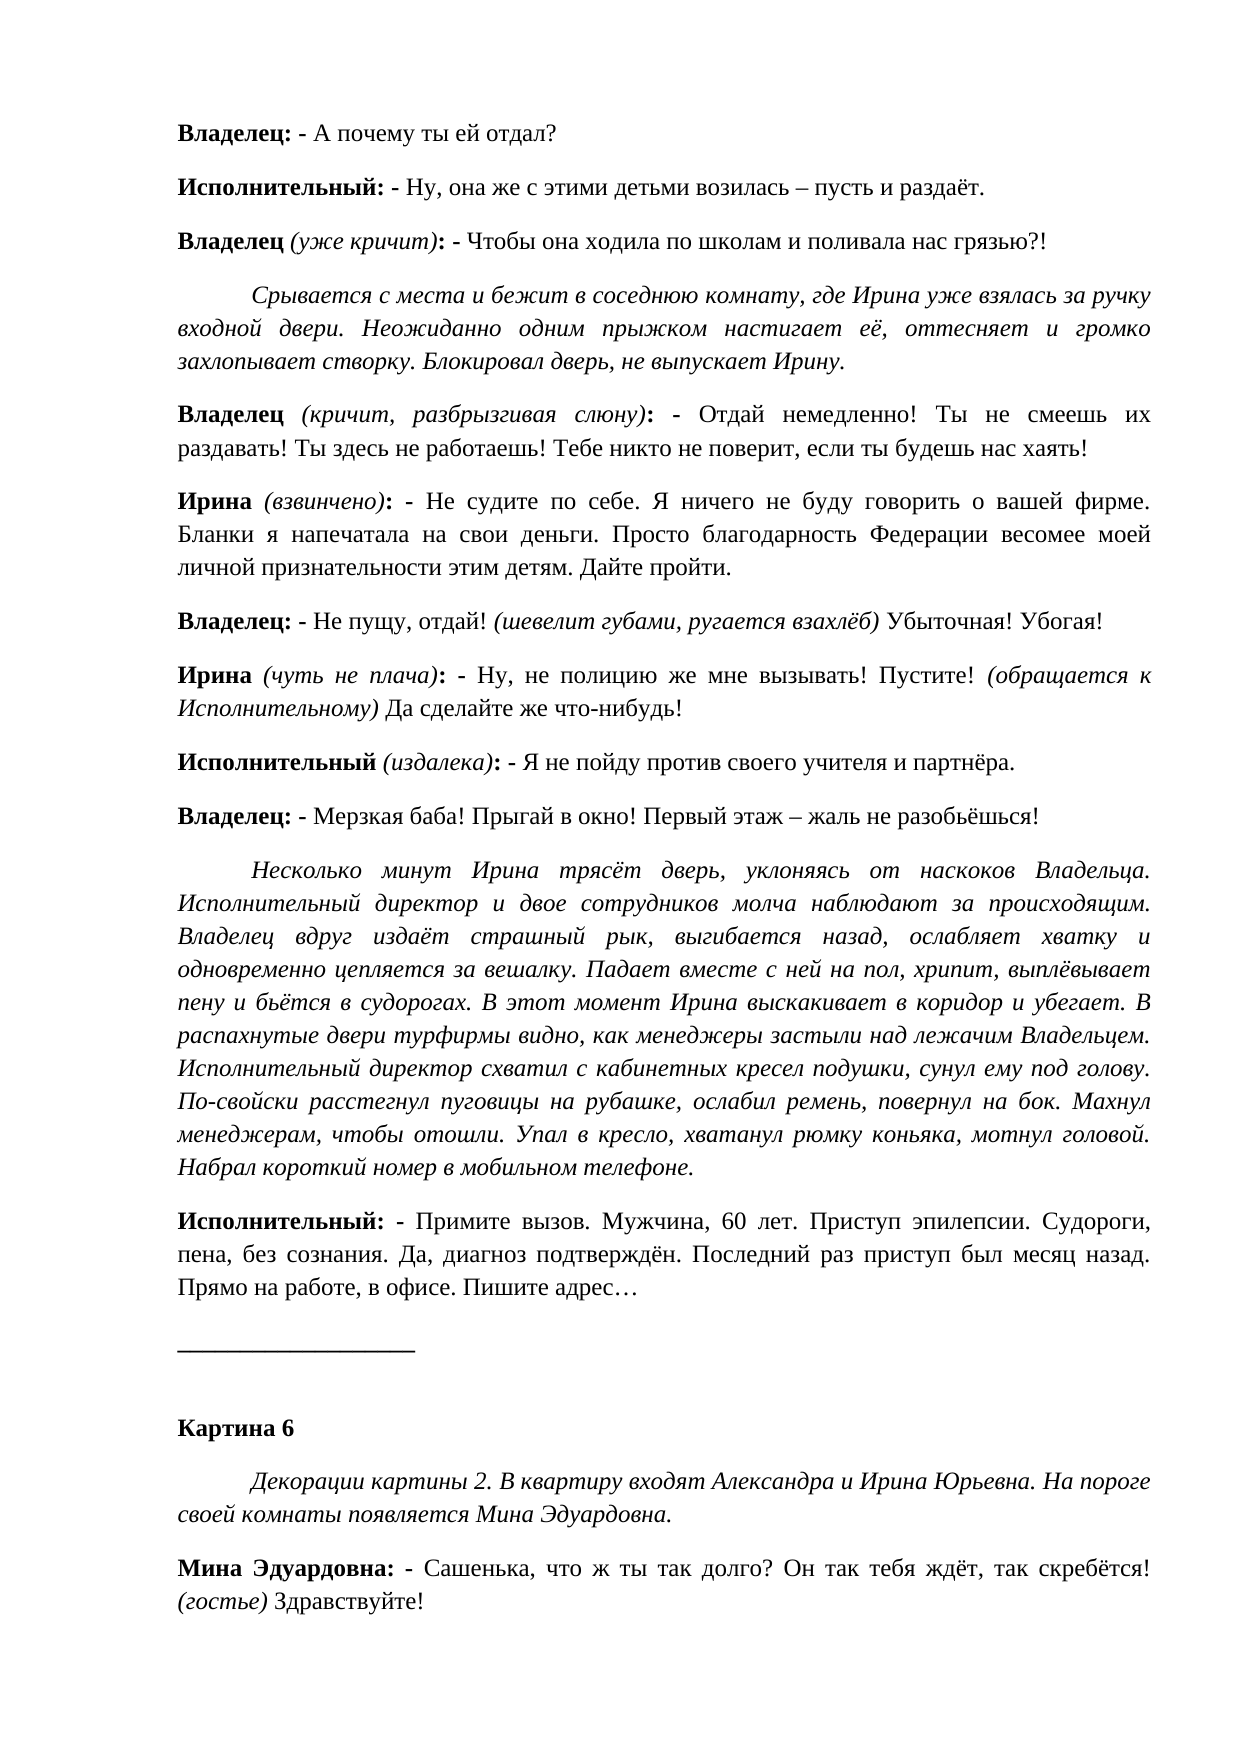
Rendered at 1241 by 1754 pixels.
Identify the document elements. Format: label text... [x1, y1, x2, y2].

text Срывается с места и бежит в соседнюю комнату, где Ирина уже взялась за ручку входной двери. Неожиданно одним прыжком настигает её, оттесняет и громко захлопывает створку. Блокировал дверь, не выпускает Ирину. [177, 280, 1152, 374]
text Владелец: - Мерзкая баба! Прыгай в окно! Первый этаж – жаль не разобьёшься! [177, 801, 1152, 830]
text Владелец (кричит, разбрызгивая слюну): - Отдай немедленно! Ты не смеешь их раздавать! Ты здесь не работаешь! Тебе никто не поверит, если ты будешь нас хаять! [177, 399, 1152, 461]
text Владелец (уже кричит): - Чтобы она ходила по школам и поливала нас грязью?! [177, 226, 1152, 254]
text Владелец: - Не пущу, отдай! (шевелит губами, ругается взахлёб) Убыточная! Убогая! [177, 606, 1152, 635]
text Владелец: - А почему ты ей отдал? [177, 118, 1152, 147]
text Картина 6 [177, 1413, 1152, 1441]
text Мина Эдуардовна: - Сашенька, что ж ты так долго? Он так тебя ждёт, так скребётся! (гостье) Здравствуйте! [177, 1553, 1152, 1615]
text Исполнительный: - Ну, она же с этими детьми возилась – пусть и раздаёт. [177, 172, 1152, 201]
text ___________________ [177, 1326, 1152, 1354]
text Ирина (взвинчено): - Не судите по себе. Я ничего не буду говорить о вашей фирме. Бланки я напечатала на свои деньги. Просто благодарность Федерации весомее моей личной признательности этим детям. Дайте пройти. [177, 486, 1152, 581]
text Декорации картины 2. В квартиру входят Александра и Ирина Юрьевна. На пороге своей комнаты появляется Мина Эдуардовна. [177, 1466, 1152, 1528]
text Несколько минут Ирина трясёт дверь, уклоняясь от наскоков Владельца. Исполнительный директор и двое сотрудников молча наблюдают за происходящим. Владелец вдруг издаёт страшный рык, выгибается назад, ослабляет хватку и одновременно цепляется за вешалку. Падает вместе с ней на пол, хрипит, выплёвывает пену и бьётся в судорогах. В этот момент Ирина выскакивает в коридор и убегает. В распахнутые двери турфирмы видно, как менеджеры застыли над лежачим Владельцем. Исполнительный директор схватил с кабинетных кресел подушки, сунул ему под голову. По-свойски расстегнул пуговицы на рубашке, ослабил ремень, повернул на бок. Махнул менеджерам, чтобы отошли. Упал в кресло, хватанул рюмку коньяка, мотнул головой. Набрал короткий номер в мобильном телефоне. [177, 855, 1152, 1181]
text Исполнительный (издалека): - Я не пойду против своего учителя и партнёра. [177, 747, 1152, 776]
text Ирина (чуть не плача): - Ну, не полицию же мне вызывать! Пустите! (обращается к Исполнительному) Да сделайте же что-нибудь! [177, 660, 1152, 722]
text Исполнительный: - Примите вызов. Мужчина, 60 лет. Приступ эпилепсии. Судороги, пена, без сознания. Да, диагноз подтверждён. Последний раз приступ был месяц назад. Прямо на работе, в офисе. Пишите адрес… [177, 1206, 1152, 1301]
